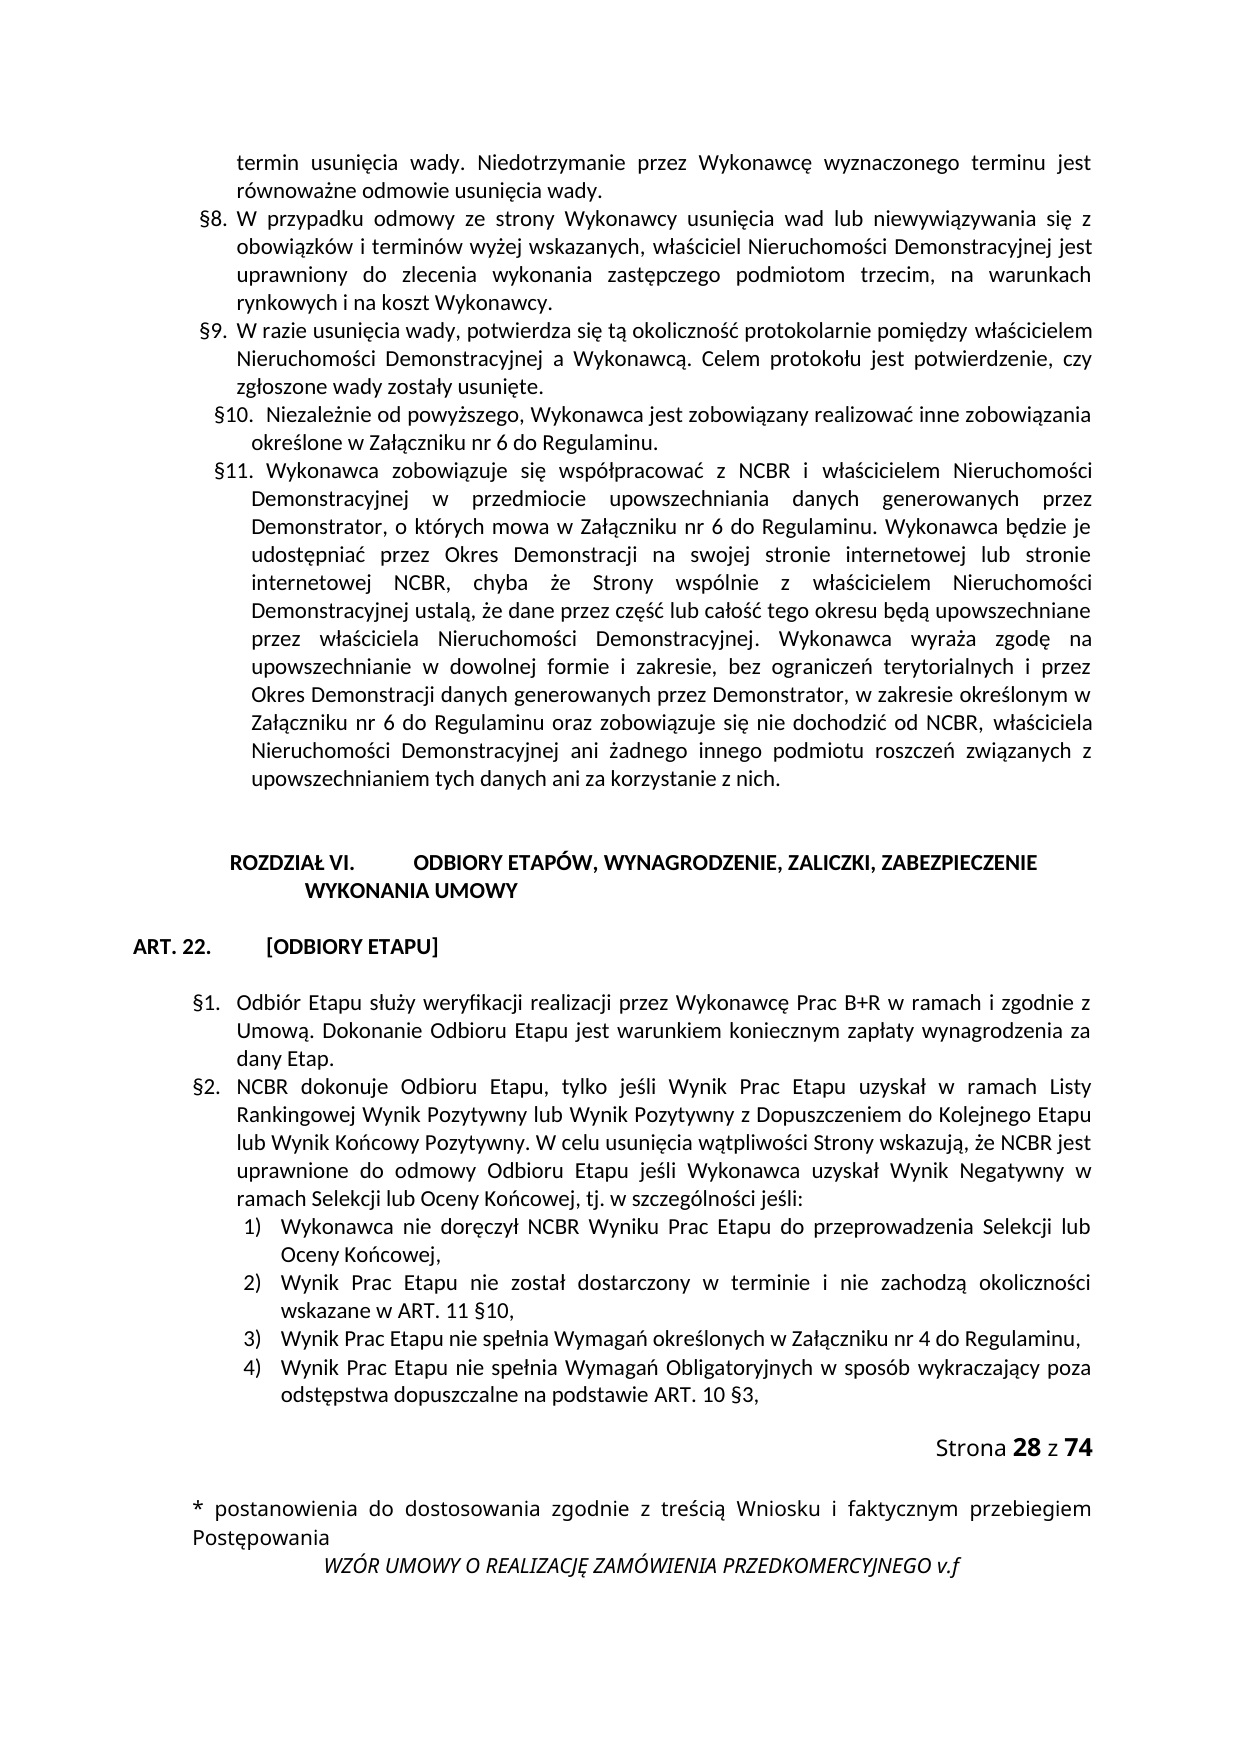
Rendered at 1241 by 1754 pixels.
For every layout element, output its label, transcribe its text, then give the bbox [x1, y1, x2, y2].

list Odbiór Etapu służy weryfikacji realizacji przez Wykonawcę Prac B+R w ramach i zgodnie z Umową. Dokonanie Odbioru Etapu jest warunkiem koniecznym zapłaty wynagrodzenia za dany Etap. [192, 988, 1093, 1072]
list Wynik Prac Etapu nie został dostarczony w terminie i nie zachodzą okoliczności wskazane w ART. 11 §10, [243, 1268, 1093, 1324]
list Wykonawca nie doręczył NCBR Wyniku Prac Etapu do przeprowadzenia Selekcji lub Oceny Końcowej, [243, 1212, 1093, 1268]
list NCBR dokonuje Odbioru Etapu, tylko jeśli Wynik Prac Etapu uzyskał w ramach Listy Rankingowej Wynik Pozytywny lub Wynik Pozytywny z Dopuszczeniem do Kolejnego Etapu lub Wynik Końcowy Pozytywny. W celu usunięcia wątpliwości Strony wskazują, że NCBR jest uprawnione do odmowy Odbioru Etapu jeśli Wykonawca uzyskał Wynik Negatywny w ramach Selekcji lub Oceny Końcowej, tj. w szczególności jeśli: [192, 1072, 1093, 1212]
list Wynik Prac Etapu nie spełnia Wymagań określonych w Załączniku nr 4 do Regulaminu, [243, 1324, 1093, 1353]
list W przypadku odmowy ze strony Wykonawcy usunięcia wad lub niewywiązywania się z obowiązków i terminów wyżej wskazanych, właściciel Nieruchomości Demonstracyjnej jest uprawniony do zlecenia wykonania zastępczego podmiotom trzecim, na warunkach rynkowych i na koszt Wykonawcy. [199, 204, 1093, 316]
list Wykonawca zobowiązuje się współpracować z NCBR i właścicielem Nieruchomości Demonstracyjnej w przedmiocie upowszechniania danych generowanych przez Demonstrator, o których mowa w Załączniku nr 6 do Regulaminu. Wykonawca będzie je udostępniać przez Okres Demonstracji na swojej stronie internetowej lub stronie internetowej NCBR, chyba że Strony wspólnie z właścicielem Nieruchomości Demonstracyjnej ustalą, że dane przez część lub całość tego okresu będą upowszechniane przez właściciela Nieruchomości Demonstracyjnej. Wykonawca wyraża zgodę na upowszechnianie w dowolnej formie i zakresie, bez ograniczeń terytorialnych i przez Okres Demonstracji danych generowanych przez Demonstrator, w zakresie określonym w Załączniku nr 6 do Regulaminu oraz zobowiązuje się nie dochodzić od NCBR, właściciela Nieruchomości Demonstracyjnej ani żadnego innego podmiotu roszczeń związanych z upowszechnianiem tych danych ani za korzystanie z nich. [213, 456, 1093, 792]
subtitle [ODBIORY ETAPU] [133, 932, 1093, 960]
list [199, 148, 1093, 204]
list Niezależnie od powyższego, Wykonawca jest zobowiązany realizować inne zobowiązania określone w Załączniku nr 6 do Regulaminu. [213, 400, 1093, 456]
list Wynik Prac Etapu nie spełnia Wymagań Obligatoryjnych w sposób wykraczający poza odstępstwa dopuszczalne na podstawie ART. 10 §3, [243, 1353, 1093, 1409]
list W razie usunięcia wady, potwierdza się tą okoliczność protokolarnie pomiędzy właścicielem Nieruchomości Demonstracyjnej a Wykonawcą. Celem protokołu jest potwierdzenie, czy zgłoszone wady zostały usunięte. [199, 316, 1093, 400]
subtitle ODBIORY ETAPÓW, WYNAGRODZENIE, ZALICZKI, ZABEZPIECZENIE WYKONANIA UMOWY [229, 848, 1093, 904]
